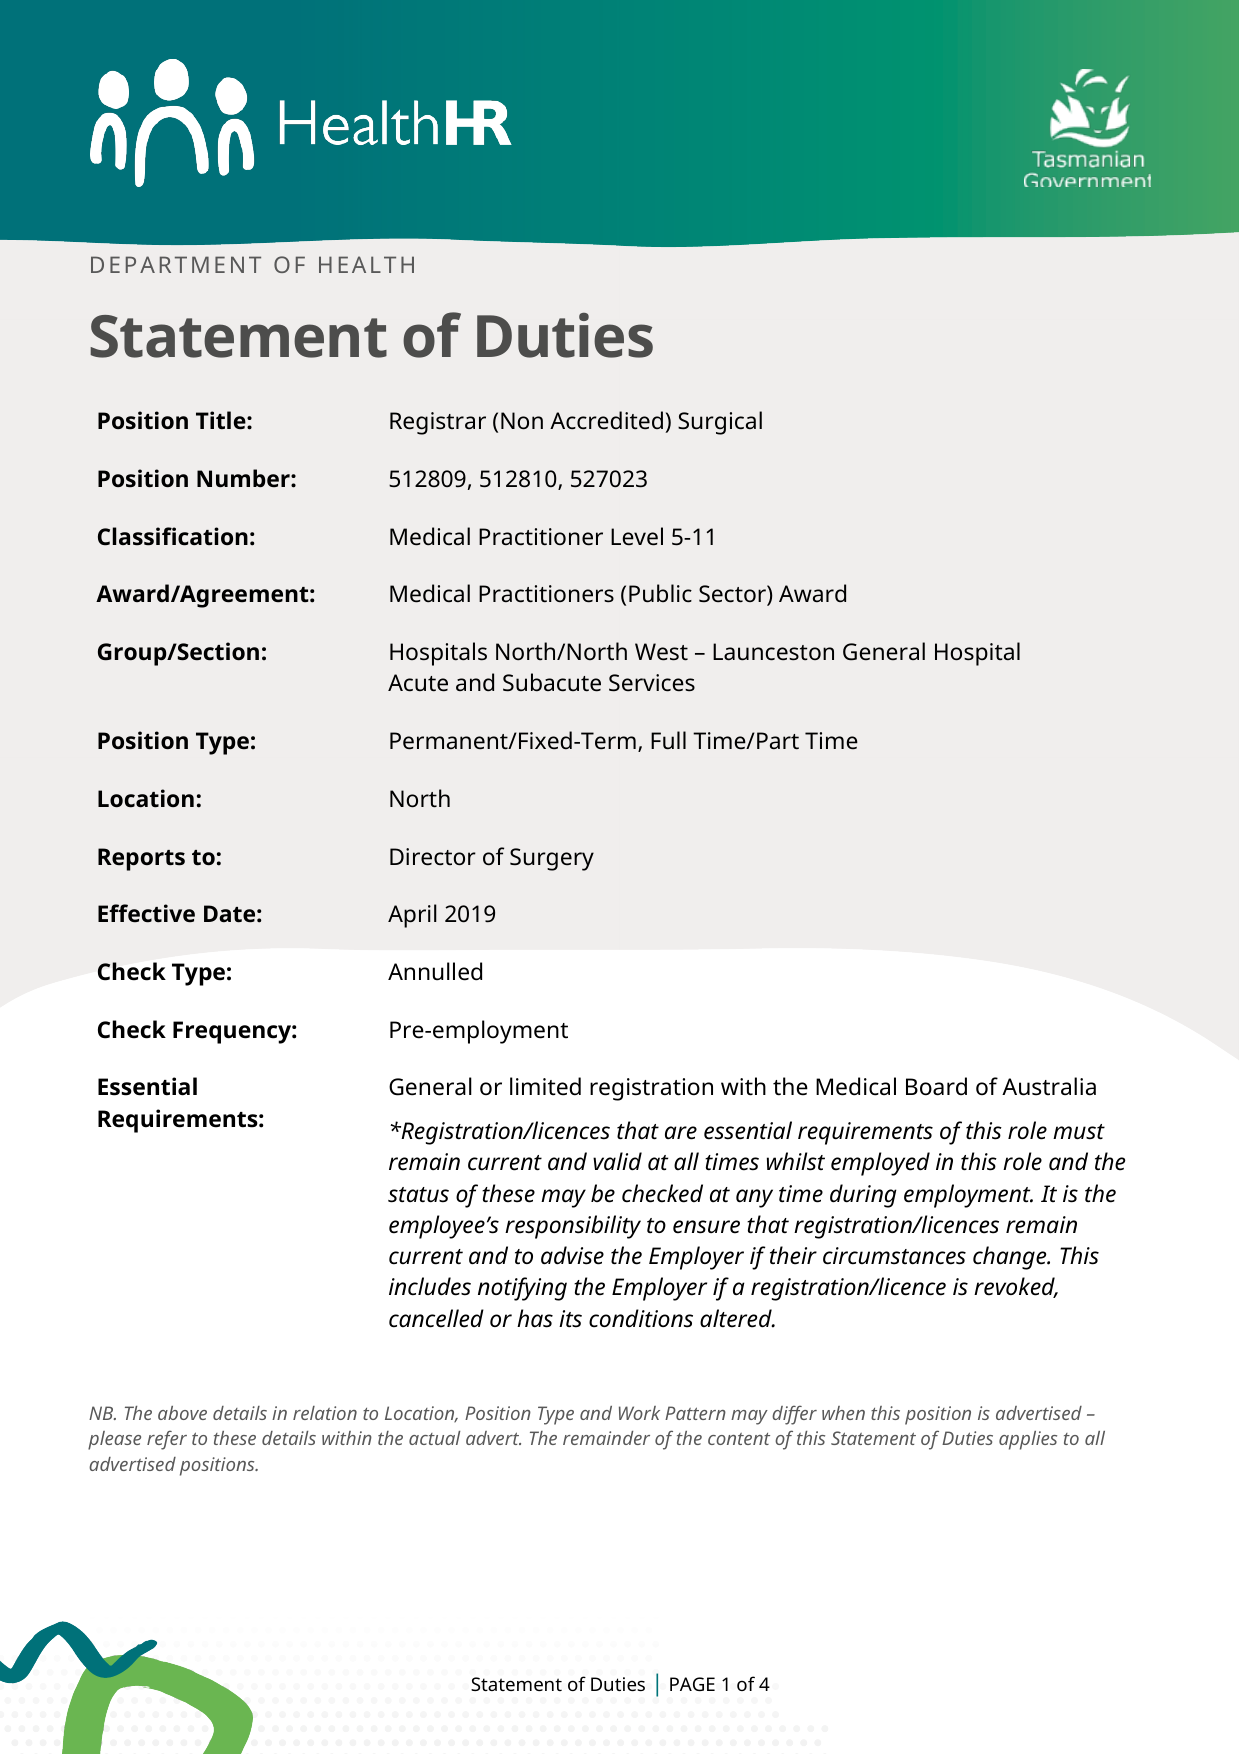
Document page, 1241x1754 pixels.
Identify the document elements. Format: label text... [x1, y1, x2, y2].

table_cell Hospitals North/North West – Launceston General Hospital Acute and Subacute Services [377, 630, 1152, 719]
table_cell Medical Practitioner Level 5-11 [377, 515, 1152, 572]
table_cell Check Frequency: [85, 1008, 377, 1065]
table_cell April 2019 [377, 892, 1152, 950]
table_cell Award/Agreement: [85, 573, 377, 630]
table_cell 512809, 512810, 527023 [377, 457, 1152, 515]
table_cell Location: [85, 777, 377, 834]
table_cell Position Number: [85, 457, 377, 515]
text DEPARTMENT OF HEALTH [89, 249, 1152, 280]
title Statement of Duties [89, 295, 1152, 374]
table_cell Classification: [85, 515, 377, 572]
picture [0, 1580, 1209, 1754]
table_header Position Title: [85, 399, 377, 457]
table_cell General or limited registration with the Medical Board of Australia *Registration/licences that are essential requirements of this role must remain current and valid at all times whilst employed in this role and the status of these may be checked at any time during employment. It is the employee’s responsibility to ensure that registration/licences remain current and to advise the Employer if their circumstances change. This includes notifying the Employer if a registration/licence is revoked, cancelled or has its conditions altered. [377, 1065, 1152, 1400]
table_cell Effective Date: [85, 892, 377, 950]
table_cell Check Type: [85, 950, 377, 1008]
picture [0, 0, 1239, 1196]
table_cell Group/Section: [85, 630, 377, 719]
table_cell Reports to: [85, 835, 377, 892]
table_header Registrar (Non Accredited) Surgical [377, 399, 1152, 457]
table_cell Director of Surgery [377, 835, 1152, 892]
text NB. The above details in relation to Location, Position Type and Work Pattern may differ when this position is advertised – please refer to these details within the actual advert. The remainder of the content of this Statement of Duties applies to all advertised positions. [89, 1400, 1152, 1477]
table_cell Essential Requirements: [85, 1065, 377, 1400]
table_cell Position Type: [85, 719, 377, 777]
